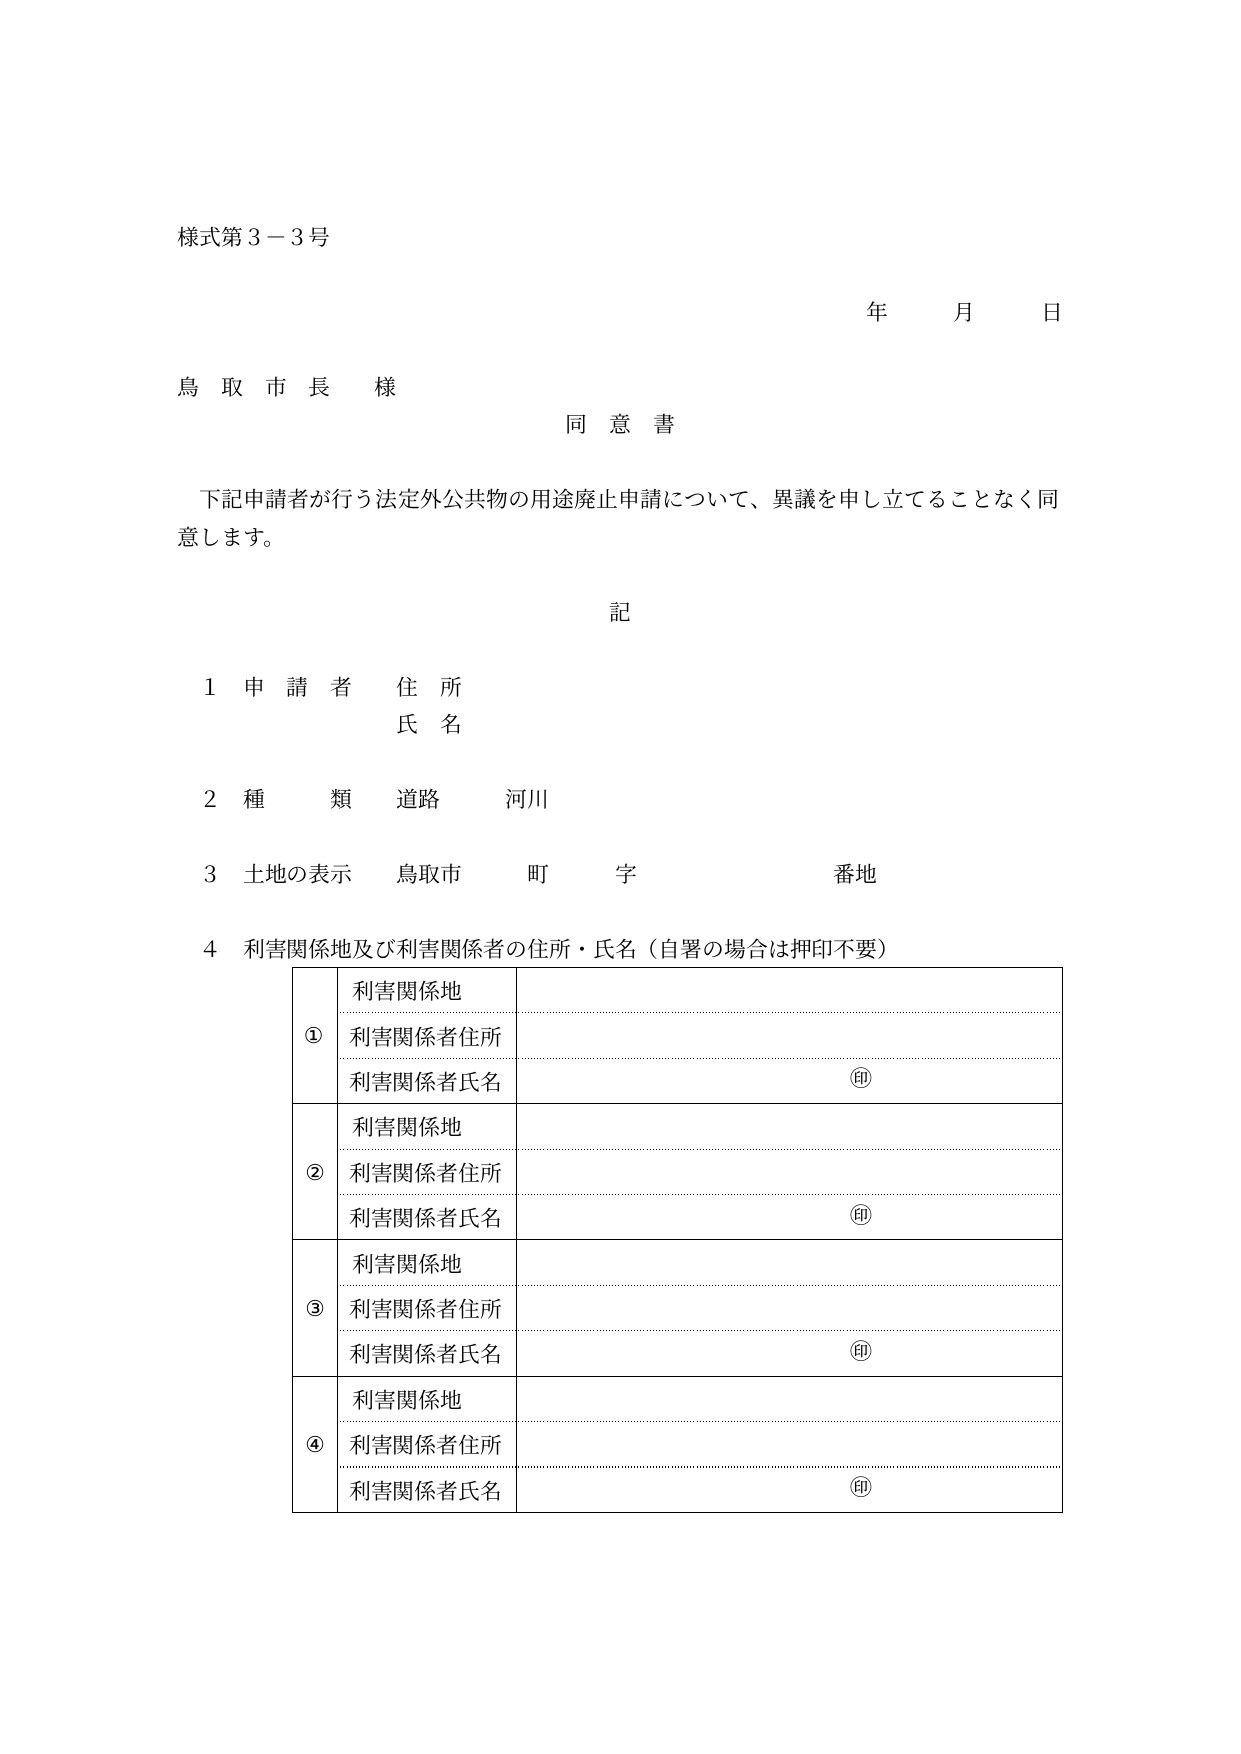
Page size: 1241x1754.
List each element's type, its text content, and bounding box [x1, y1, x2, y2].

table_cell 利害関係者住所 [338, 1012, 516, 1058]
table_header 利害関係地 [338, 968, 516, 1012]
text 氏 名 [177, 704, 1063, 742]
table_cell 利害関係者住所 [338, 1421, 516, 1466]
table_header [517, 968, 1062, 1012]
text 年 月 日 [177, 292, 1063, 329]
subtitle 同 意 書 [177, 404, 1063, 442]
table_cell [517, 1377, 1062, 1421]
table_cell ㊞ [517, 1466, 1062, 1512]
table_cell 利害関係者氏名 [338, 1194, 516, 1239]
table_cell 利害関係地 [338, 1240, 516, 1285]
table_cell ㊞ [517, 1330, 1062, 1376]
text ４ 利害関係地及び利害関係者の住所・氏名（自署の場合は押印不要） [177, 929, 1063, 967]
table_cell 利害関係者住所 [338, 1149, 516, 1194]
table_cell [517, 1104, 1062, 1148]
table_cell 利害関係地 [338, 1377, 516, 1421]
table_cell 利害関係者氏名 [338, 1466, 516, 1512]
table_cell [517, 1421, 1062, 1466]
subtitle 記 [177, 592, 1063, 629]
table_cell [517, 1149, 1062, 1194]
table_cell 利害関係地 [338, 1104, 516, 1148]
table_cell ③ [293, 1240, 337, 1376]
table_cell 利害関係者氏名 [338, 1058, 516, 1103]
table_header ① [293, 968, 337, 1103]
table_cell [517, 1240, 1062, 1285]
table_cell [517, 1012, 1062, 1058]
text １ 申 請 者 住 所 [177, 667, 1063, 704]
table_cell ㊞ [517, 1058, 1062, 1103]
table_cell ② [293, 1104, 337, 1239]
text 様式第３－３号 [177, 217, 1063, 254]
table_cell 利害関係者氏名 [338, 1330, 516, 1376]
text ２ 種 類 道路 河川 [177, 779, 1063, 817]
subtitle 下記申請者が行う法定外公共物の用途廃止申請について、異議を申し立てることなく同意します。 [177, 479, 1063, 554]
table_cell [517, 1285, 1062, 1330]
table_cell ㊞ [517, 1194, 1062, 1239]
table_cell ④ [293, 1377, 337, 1512]
text 鳥 取 市 長 様 [177, 367, 1063, 404]
table_cell 利害関係者住所 [338, 1285, 516, 1330]
text ３ 土地の表示 鳥取市 町 字 番地 [177, 854, 1063, 892]
